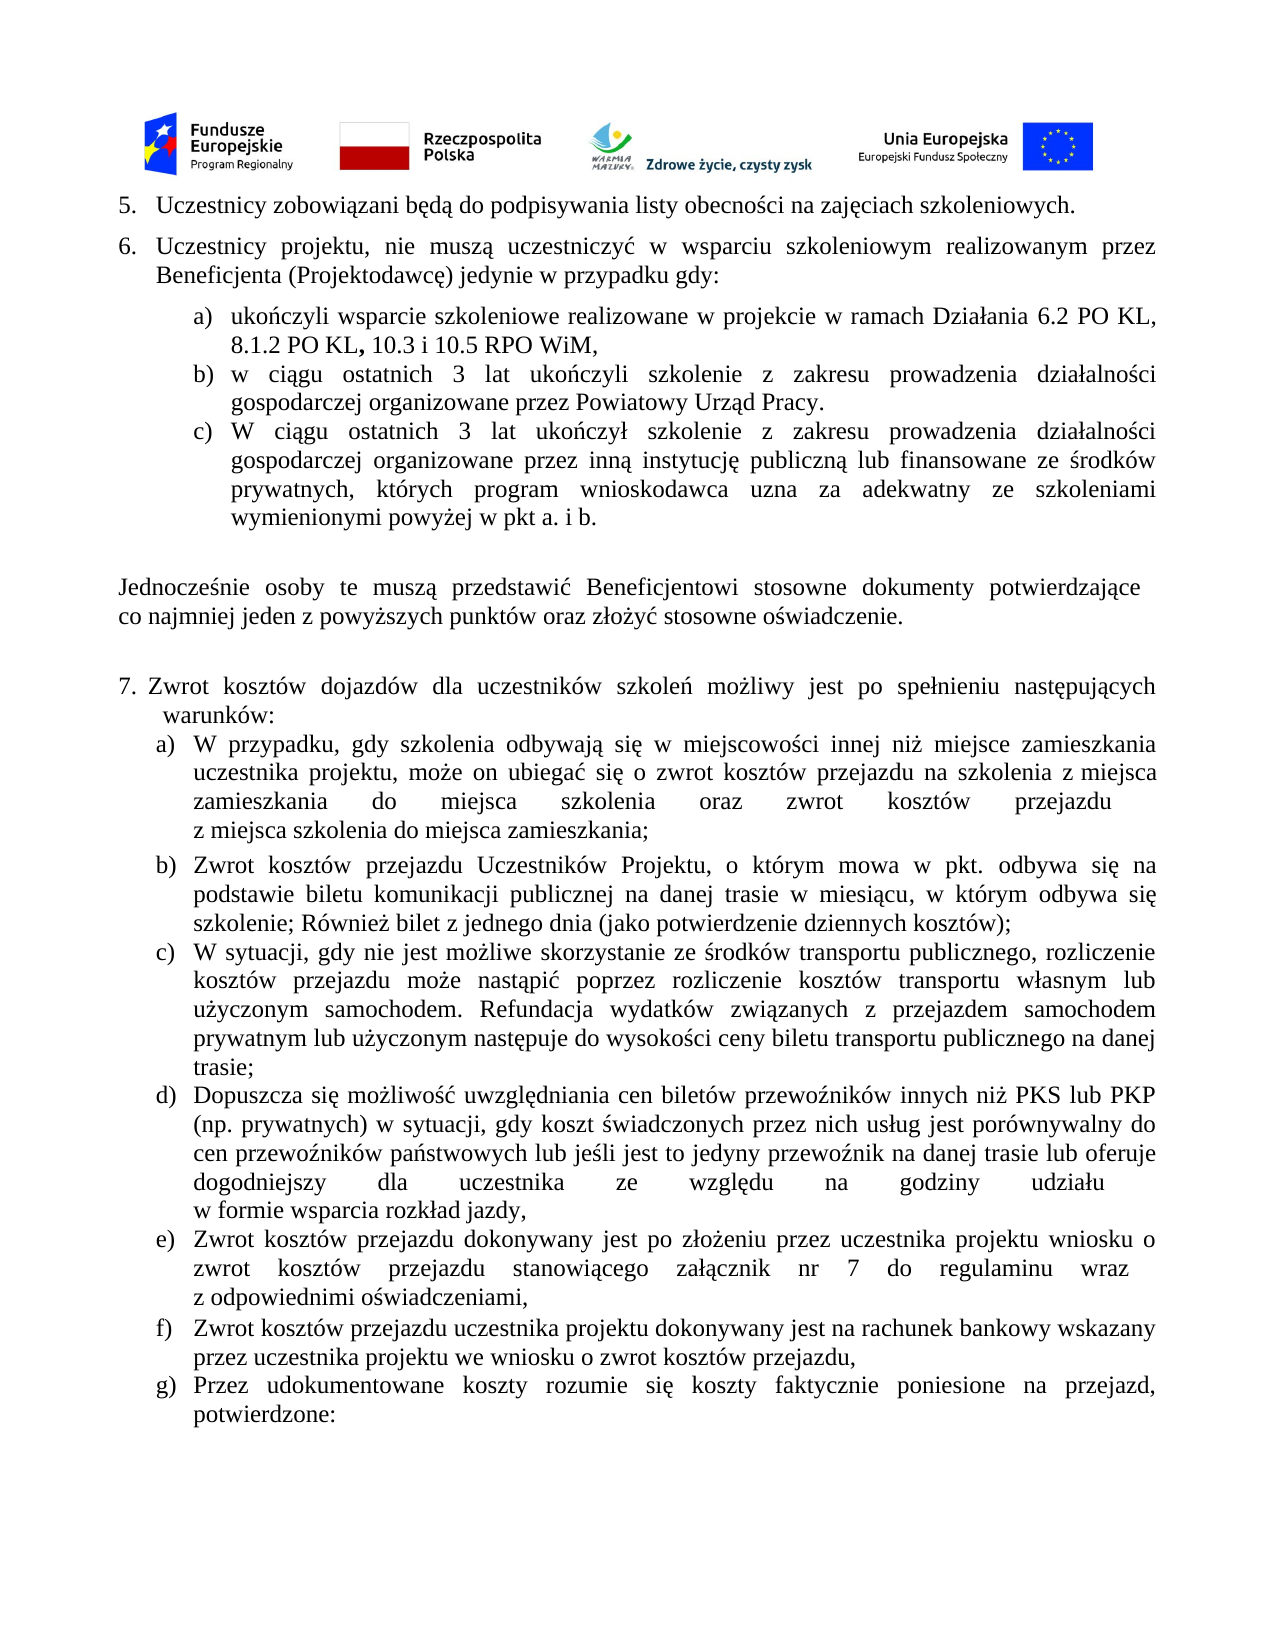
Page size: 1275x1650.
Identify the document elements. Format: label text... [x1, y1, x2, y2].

list ukończyli wsparcie szkoleniowe realizowane w projekcie w ramach Działania 6.2 PO KL, 8.1.2 PO KL, 10.3 i 10.5 RPO WiM, [193, 301, 1157, 359]
list w ciągu ostatnich 3 lat ukończyli szkolenie z zakresu prowadzenia działalności gospodarczej organizowane przez Powiatowy Urząd Pracy. [193, 359, 1157, 416]
list Zwrot kosztów dojazdów dla uczestników szkoleń możliwy jest po spełnieniu następujących warunków: [118, 671, 1157, 729]
picture [118, 94, 1116, 190]
list Dopuszcza się możliwość uwzględniania cen biletów przewoźników innych niż PKS lub PKP (np. prywatnych) w sytuacji, gdy koszt świadczonych przez nich usług jest porównywalny do cen przewoźników państwowych lub jeśli jest to jedyny przewoźnik na danej trasie lub oferuje dogodniejszy dla uczestnika ze względu na godziny udziału w formie wsparcia rozkład jazdy, [156, 1081, 1157, 1224]
list Zwrot kosztów przejazdu Uczestników Projektu, o którym mowa w pkt. odbywa się na podstawie biletu komunikacji publicznej na danej trasie w miesiącu, w którym odbywa się szkolenie; Również bilet z jednego dnia (jako potwierdzenie dziennych kosztów); [156, 851, 1157, 937]
list W sytuacji, gdy nie jest możliwe skorzystanie ze środków transportu publicznego, rozliczenie kosztów przejazdu może nastąpić poprzez rozliczenie kosztów transportu własnym lub użyczonym samochodem. Refundacja wydatków związanych z przejazdem samochodem prywatnym lub użyczonym następuje do wysokości ceny biletu transportu publicznego na danej trasie; [156, 937, 1157, 1081]
list Przez udokumentowane koszty rozumie się koszty faktycznie poniesione na przejazd, potwierdzone: [156, 1370, 1157, 1428]
list W przypadku, gdy szkolenia odbywają się w miejscowości innej niż miejsce zamieszkania uczestnika projektu, może on ubiegać się o zwrot kosztów przejazdu na szkolenia z miejsca zamieszkania do miejsca szkolenia oraz zwrot kosztów przejazdu z miejsca szkolenia do miejsca zamieszkania; [156, 729, 1157, 844]
list Zwrot kosztów przejazdu uczestnika projektu dokonywany jest na rachunek bankowy wskazany przez uczestnika projektu we wniosku o zwrot kosztów przejazdu, [156, 1313, 1157, 1370]
list Zwrot kosztów przejazdu dokonywany jest po złożeniu przez uczestnika projektu wniosku o zwrot kosztów przejazdu stanowiącego załącznik nr 7 do regulaminu wraz z odpowiednimi oświadczeniami, [156, 1224, 1157, 1311]
text Jednocześnie osoby te muszą przedstawić Beneficjentowi stosowne dokumenty potwierdzające co najmniej jeden z powyższych punktów oraz złożyć stosowne oświadczenie. [118, 572, 1157, 630]
list Uczestnicy projektu, nie muszą uczestniczyć w wsparciu szkoleniowym realizowanym przez Beneficjenta (Projektodawcę) jedynie w przypadku gdy: [118, 231, 1157, 289]
list W ciągu ostatnich 3 lat ukończył szkolenie z zakresu prowadzenia działalności gospodarczej organizowane przez inną instytucję publiczną lub finansowane ze środków prywatnych, których program wnioskodawca uzna za adekwatny ze szkoleniami wymienionymi powyżej w pkt a. i b. [193, 416, 1157, 531]
list Uczestnicy zobowiązani będą do podpisywania listy obecności na zajęciach szkoleniowych. [118, 190, 1157, 219]
